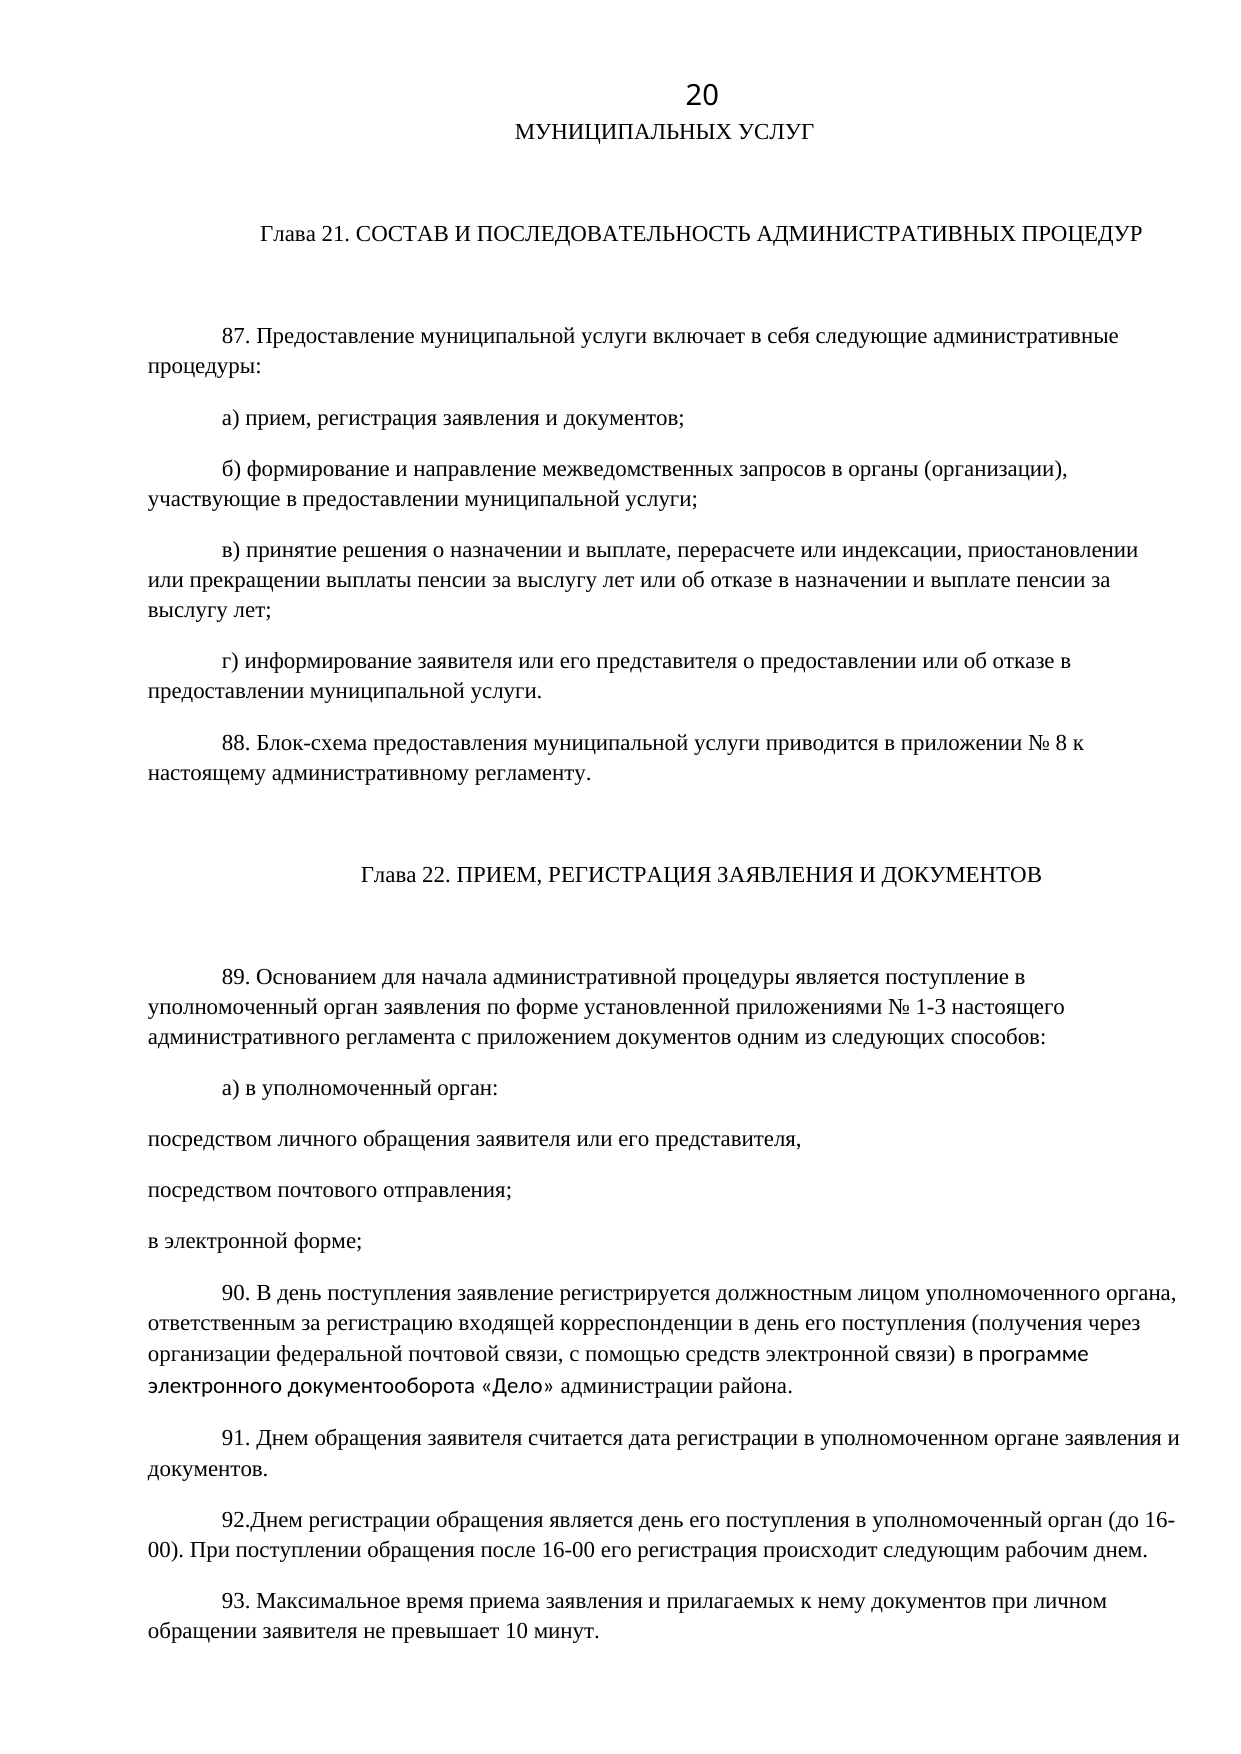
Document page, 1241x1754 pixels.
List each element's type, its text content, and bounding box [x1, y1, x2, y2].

text посредством почтового отправления; [148, 1176, 1181, 1203]
text 91. Днем обращения заявителя считается дата регистрации в уполномоченном органе заявления и документов. [148, 1424, 1181, 1481]
text 93. Максимальное время приема заявления и прилагаемых к нему документов при личном обращении заявителя не превышает 10 минут. [148, 1587, 1181, 1643]
text в электронной форме; [148, 1227, 1181, 1254]
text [148, 118, 1181, 144]
text а) прием, регистрация заявления и документов; [148, 403, 1181, 430]
text 87. Предоставление муниципальной услуги включает в себя следующие административные процедуры: [148, 322, 1181, 379]
text посредством личного обращения заявителя или его представителя, [148, 1125, 1181, 1152]
text Глава 21. СОСТАВ И ПОСЛЕДОВАТЕЛЬНОСТЬ АДМИНИСТРАТИВНЫХ ПРОЦЕДУР [148, 220, 1181, 247]
text 88. Блок-схема предоставления муниципальной услуги приводится в приложении № 8 к настоящему административному регламенту. [148, 728, 1181, 785]
text 92.Днем регистрации обращения является день его поступления в уполномоченный орган (до 16-00). При поступлении обращения после 16-00 его регистрация происходит следующим рабочим днем. [148, 1506, 1181, 1562]
text г) информирование заявителя или его представителя о предоставлении или об отказе в предоставлении муниципальной услуги. [148, 647, 1181, 704]
text в) принятие решения о назначении и выплате, перерасчете или индексации, приостановлении или прекращении выплаты пенсии за выслугу лет или об отказе в назначении и выплате пенсии за выслугу лет; [148, 536, 1181, 623]
text б) формирование и направление межведомственных запросов в органы (организации), участвующие в предоставлении муниципальной услуги; [148, 454, 1181, 511]
text 90. В день поступления заявление регистрируется должностным лицом уполномоченного органа, ответственным за регистрацию входящей корреспонденции в день его поступления (получения через организации федеральной почтовой связи, с помощью средств электронной связи) в программе электронного документооборота «Дело» администрации района. [148, 1278, 1181, 1399]
text Глава 22. ПРИЕМ, РЕГИСТРАЦИЯ ЗАЯВЛЕНИЯ И ДОКУМЕНТОВ [148, 861, 1181, 887]
text 89. Основанием для начала административной процедуры является поступление в уполномоченный орган заявления по форме установленной приложениями № 1-3 настоящего административного регламента с приложением документов одним из следующих способов: [148, 963, 1181, 1050]
text а) в уполномоченный орган: [148, 1074, 1181, 1101]
